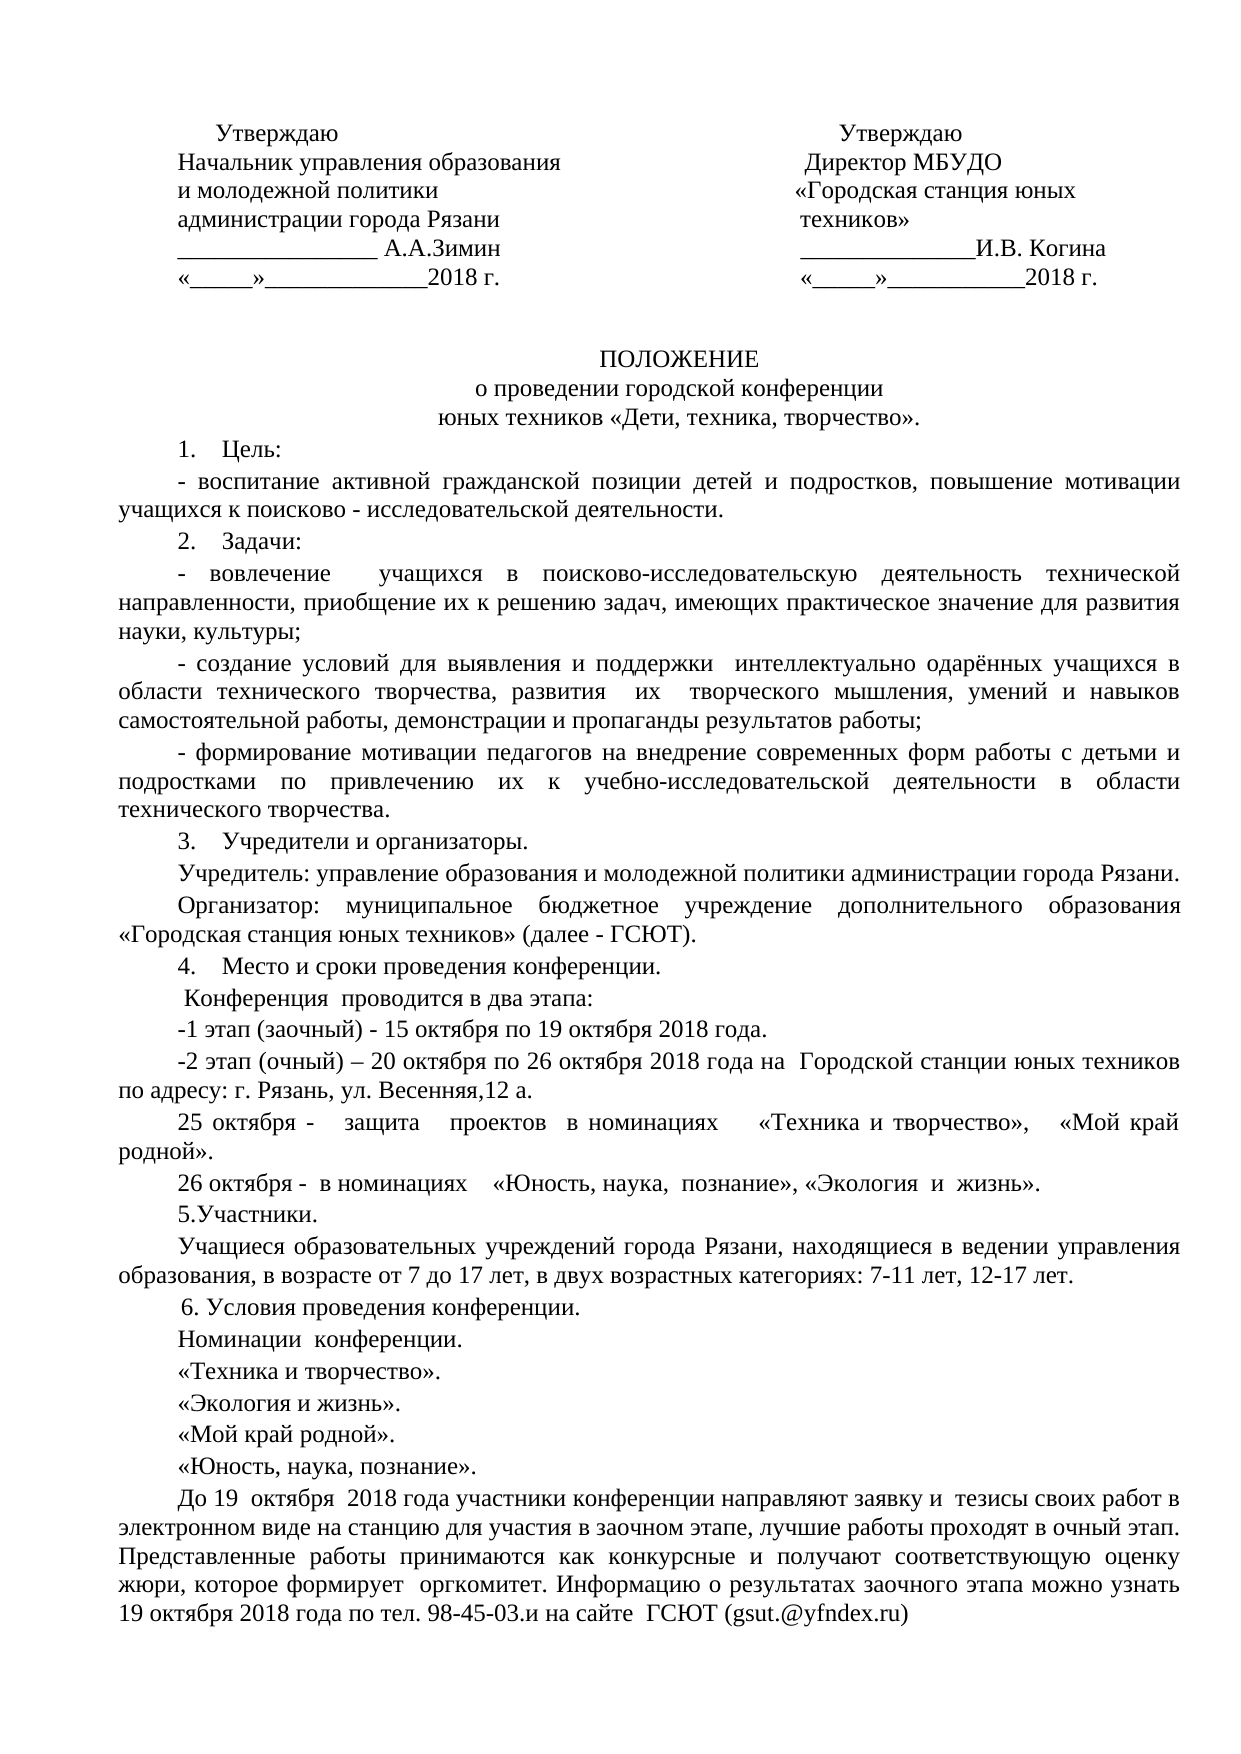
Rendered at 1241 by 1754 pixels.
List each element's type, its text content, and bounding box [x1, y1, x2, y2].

text ________________ А.А.Зимин ______________И.В. Когина [118, 233, 1181, 262]
text Конференция проводится в два этапа: [118, 983, 1181, 1011]
text «Мой край родной». [118, 1419, 1181, 1448]
text Организатор: муниципальное бюджетное учреждение дополнительного образования «Городская станция юных техников» (далее - ГСЮТ). [118, 890, 1181, 948]
text 26 октября - в номинациях «Юность, наука, познание», «Экология и жизнь». [118, 1168, 1181, 1196]
text ПОЛОЖЕНИЕ [118, 344, 1181, 373]
text юных техников «Дети, техника, творчество». [118, 402, 1181, 431]
text Утверждаю Утверждаю [118, 118, 1181, 147]
text «Экология и жизнь». [118, 1388, 1181, 1416]
text - воспитание активной гражданской позиции детей и подростков, повышение мотивации учащихся к поисково - исследовательской деятельности. [118, 466, 1181, 523]
text - вовлечение учащихся в поисково-исследовательскую деятельность технической направленности, приобщение их к решению задач, имеющих практическое значение для развития науки, культуры; [118, 558, 1181, 644]
text «_____»_____________2018 г. «_____»___________2018 г. [118, 262, 1181, 291]
text До 19 октября 2018 года участники конференции направляют заявку и тезисы своих работ в электронном виде на станцию для участия в заочном этапе, лучшие работы проходят в очный этап. Представленные работы принимаются как конкурсные и получают соответствующую оценку жюри, которое формирует оргкомитет. Информацию о результатах заочного этапа можно узнать 19 октября 2018 года по тел. 98-45-03.и на сайте ГСЮТ (gsut.@yfndex.ru) [118, 1483, 1181, 1627]
text Номинации конференции. [118, 1324, 1181, 1353]
text 5.Участники. [118, 1199, 1181, 1228]
text 25 октября - защита проектов в номинациях «Техника и творчество», «Мой край родной». [118, 1107, 1181, 1164]
text -2 этап (очный) – 20 октября по 26 октября 2018 года на Городской станции юных техников по адресу: г. Рязань, ул. Весенняя,12 а. [118, 1046, 1181, 1104]
text -1 этап (заочный) - 15 октября по 19 октября 2018 года. [118, 1014, 1181, 1043]
list Место и сроки проведения конференции. [118, 951, 1181, 979]
text о проведении городской конференции [118, 373, 1181, 402]
text администрации города Рязани техников» [118, 204, 1181, 233]
text 6. Условия проведения конференции. [118, 1292, 1181, 1321]
text Учредитель: управление образования и молодежной политики администрации города Рязани. [118, 858, 1181, 887]
list Задачи: [118, 526, 1181, 555]
text Учащиеся образовательных учреждений города Рязани, находящиеся в ведении управления образования, в возрасте от 7 до 17 лет, в двух возрастных категориях: 7-11 лет, 12-17 лет. [118, 1231, 1181, 1289]
list Цель: [118, 434, 1181, 463]
text - создание условий для выявления и поддержки интеллектуально одарённых учащихся в области технического творчества, развития их творческого мышления, умений и навыков самостоятельной работы, демонстрации и пропаганды результатов работы; [118, 648, 1181, 734]
list Учредители и организаторы. [118, 826, 1181, 855]
text и молодежной политики «Городская станция юных [118, 176, 1181, 204]
text Начальник управления образования Директор МБУДО [118, 147, 1181, 176]
text «Техника и творчество». [118, 1356, 1181, 1384]
text «Юность, наука, познание». [118, 1451, 1181, 1480]
text - формирование мотивации педагогов на внедрение современных форм работы с детьми и подростками по привлечению их к учебно-исследовательской деятельности в области технического творчества. [118, 737, 1181, 823]
